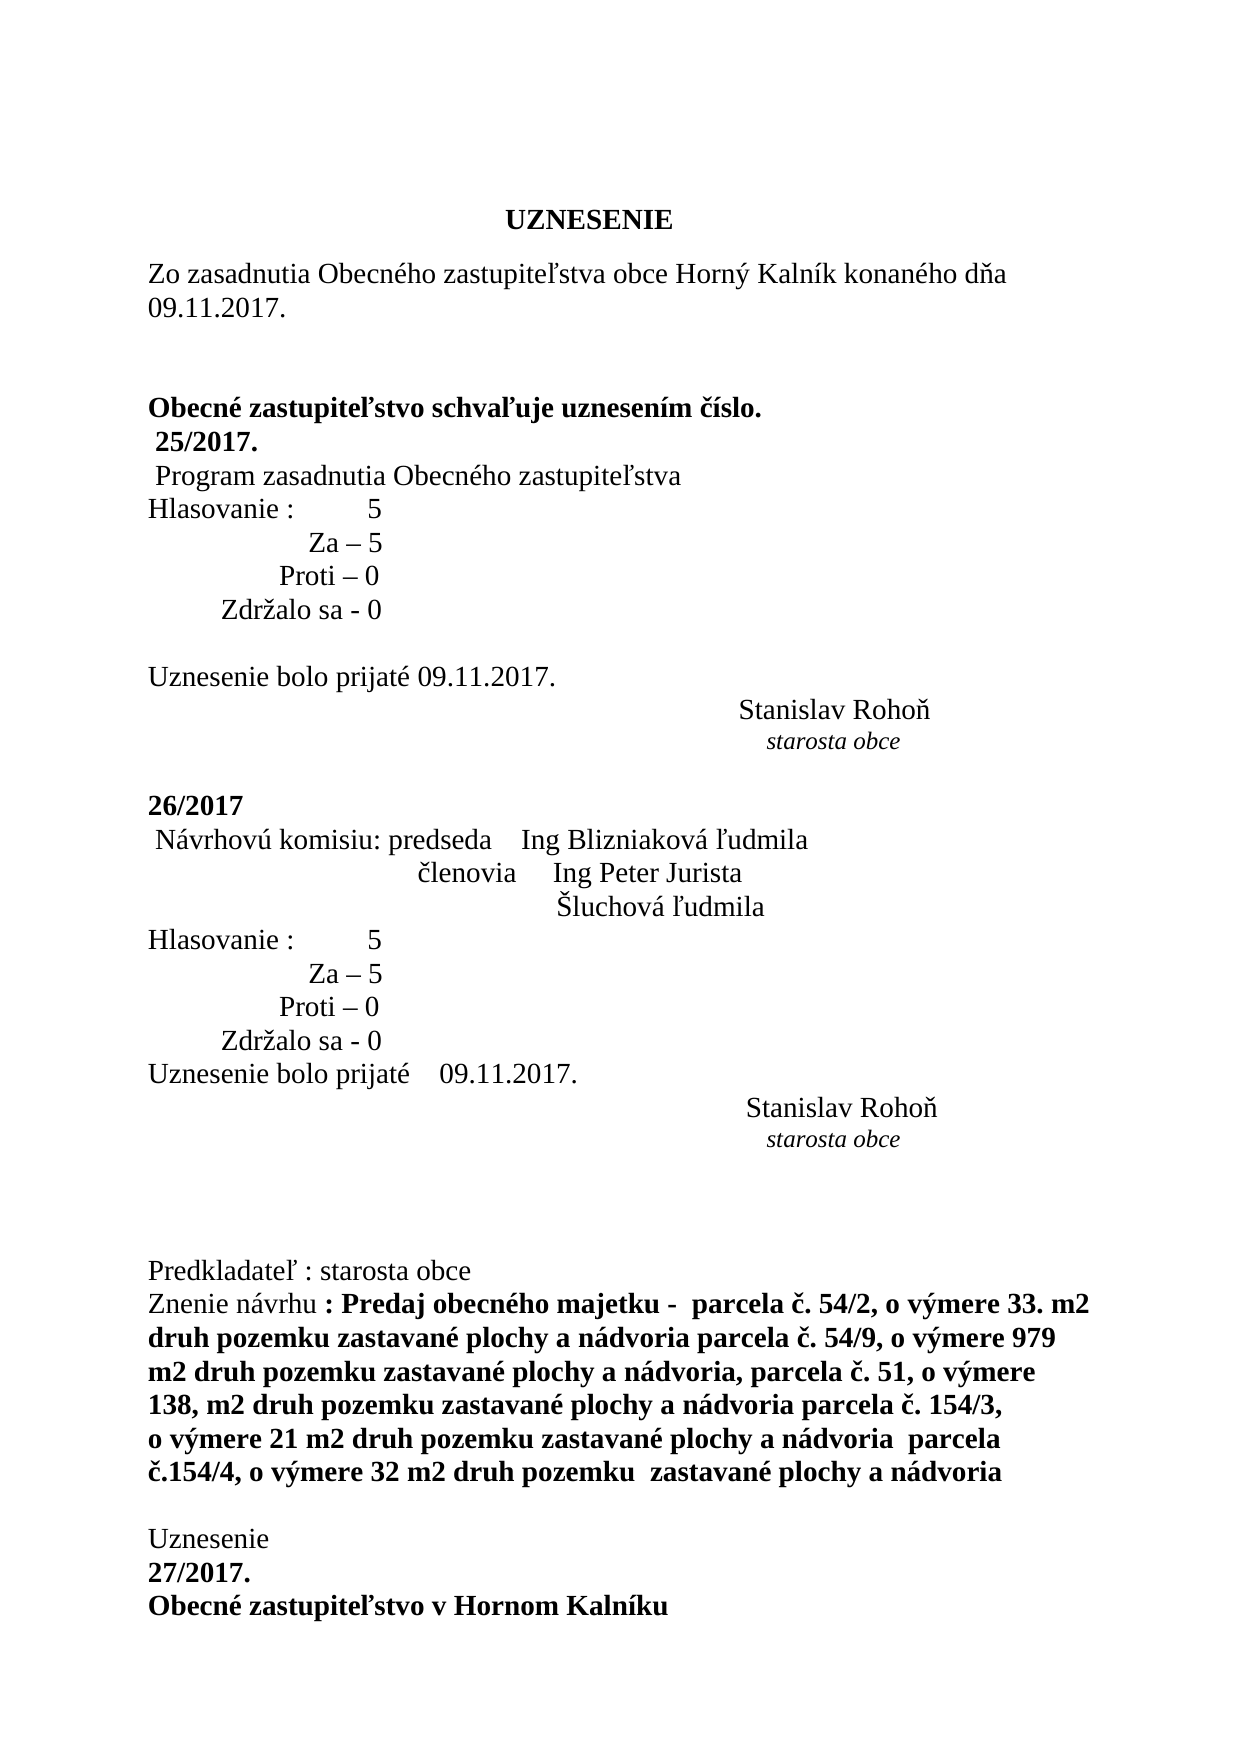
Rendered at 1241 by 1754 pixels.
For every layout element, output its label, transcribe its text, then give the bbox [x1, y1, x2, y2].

text Návrhovú komisiu: predseda Ing Blizniaková ľudmila [148, 822, 1093, 855]
text starosta obce [148, 1124, 1093, 1152]
text starosta obce [148, 726, 1093, 755]
text členovia Ing Peter Jurista [148, 855, 1093, 889]
text Predkladateľ : starosta obce [148, 1253, 1093, 1287]
text Zdržalo sa - 0 [148, 592, 1093, 625]
text Hlasovanie : 5 [148, 922, 1093, 956]
text Zdržalo sa - 0 [148, 1023, 1093, 1057]
text Za – 5 [148, 525, 1093, 558]
text UZNESENIE [148, 202, 1093, 236]
text 26/2017 [148, 788, 1093, 822]
text Hlasovanie : 5 [148, 491, 1093, 525]
text Uznesenie [148, 1521, 1093, 1555]
text Stanislav Rohoň [148, 1090, 1093, 1124]
text 25/2017. [148, 424, 1093, 458]
text Znenie návrhu : Predaj obecného majetku - parcela č. 54/2, o výmere 33. m2 druh pozemku zastavané plochy a nádvoria parcela č. 54/9, o výmere 979 m2 druh pozemku zastavané plochy a nádvoria, parcela č. 51, o výmere 138, m2 druh pozemku zastavané plochy a nádvoria parcela č. 154/3, o výmere 21 m2 druh pozemku zastavané plochy a nádvoria parcela č.154/4, o výmere 32 m2 druh pozemku zastavané plochy a nádvoria [148, 1287, 1093, 1488]
text Stanislav Rohoň [148, 692, 1093, 726]
text Proti – 0 [148, 558, 1093, 592]
text 27/2017. [148, 1555, 1093, 1588]
text Uznesenie bolo prijaté 09.11.2017. [148, 1057, 1093, 1090]
text Obecné zastupiteľstvo schvaľuje uznesením číslo. [148, 391, 1093, 424]
text Proti – 0 [148, 989, 1093, 1023]
text Za – 5 [148, 956, 1093, 989]
text Program zasadnutia Obecného zastupiteľstva [148, 458, 1093, 491]
text Obecné zastupiteľstvo v Hornom Kalníku [148, 1588, 1093, 1622]
text Uznesenie bolo prijaté 09.11.2017. [148, 659, 1093, 692]
text Šluchová ľudmila [148, 889, 1093, 922]
text Zo zasadnutia Obecného zastupiteľstva obce Horný Kalník konaného dňa 09.11.2017. [148, 256, 1093, 323]
